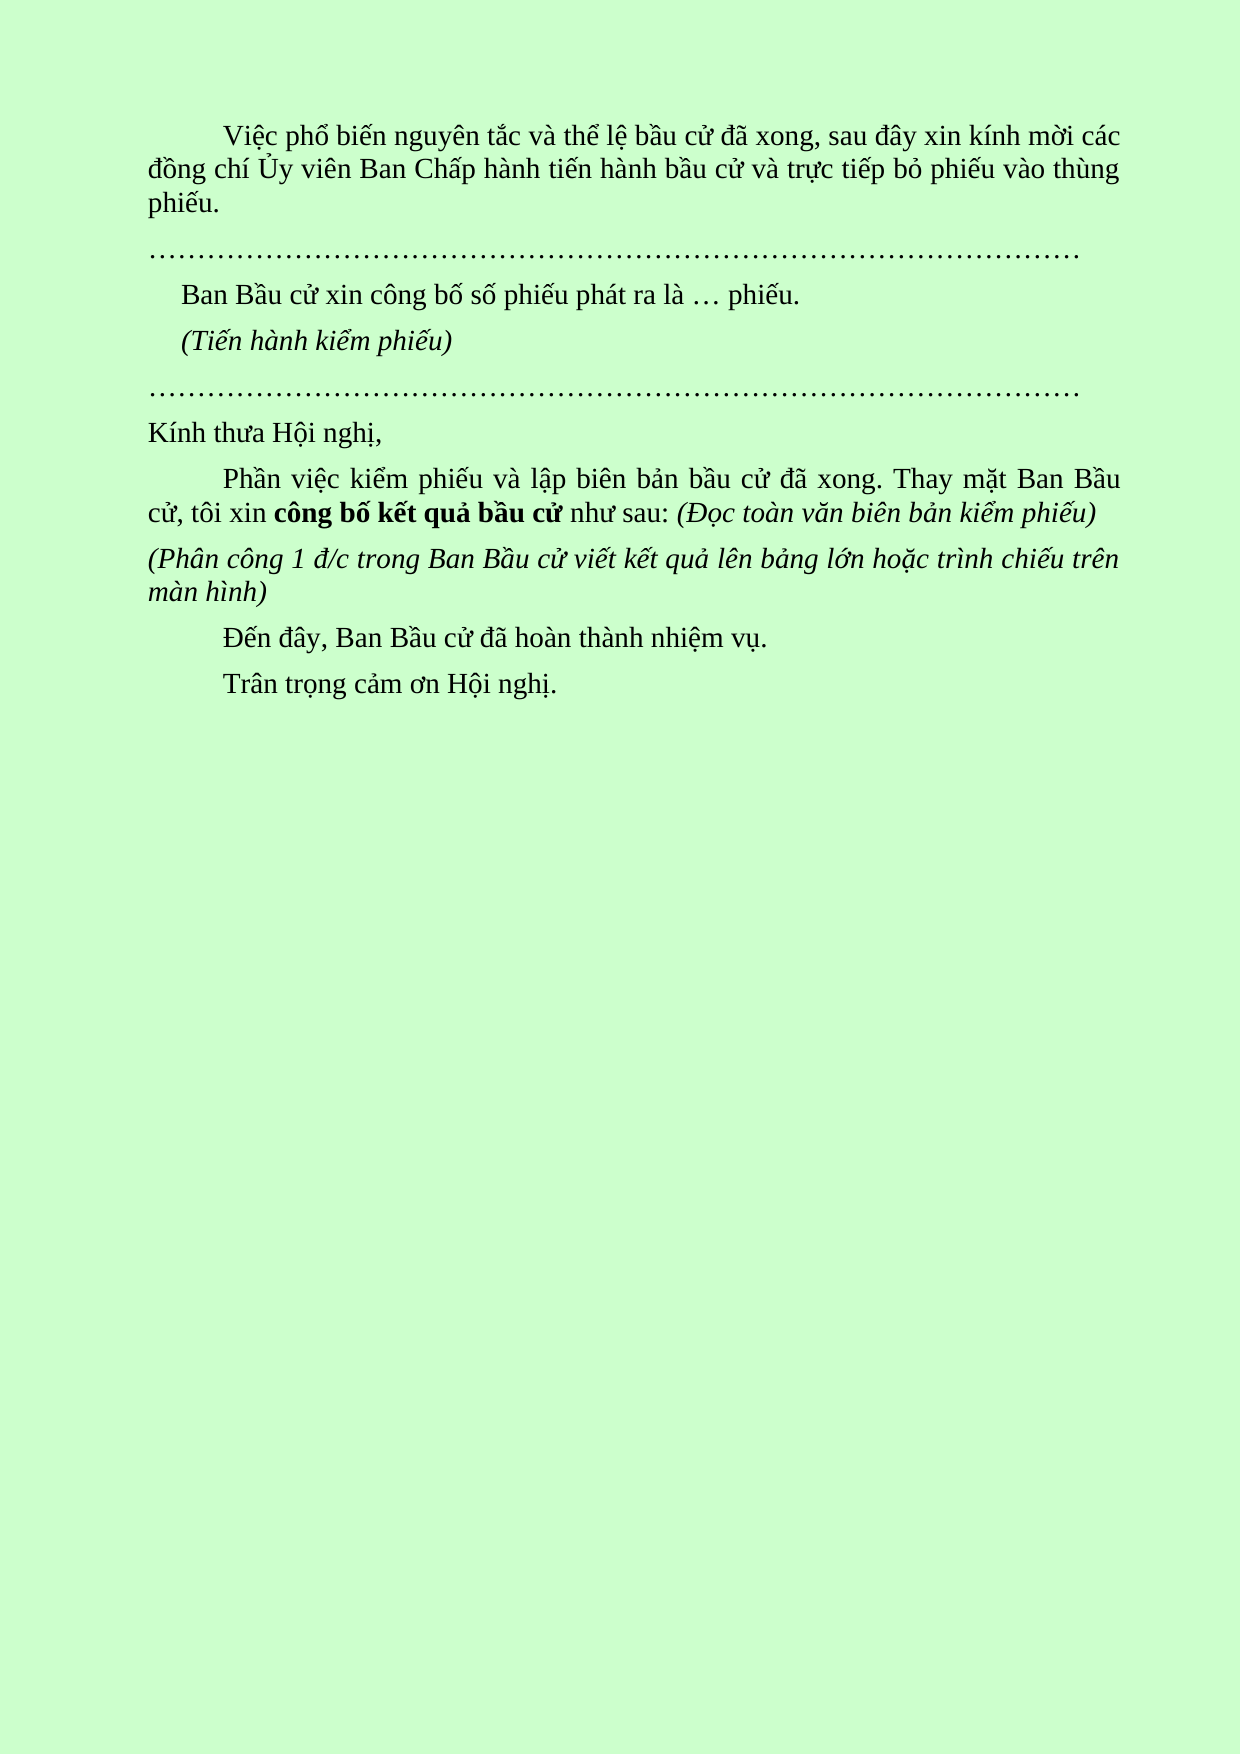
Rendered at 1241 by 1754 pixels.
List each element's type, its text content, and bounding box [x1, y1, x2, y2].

text (Phân công 1 đ/c trong Ban Bầu cử viết kết quả lên bảng lớn hoặc trình chiếu trên màn hình) [148, 541, 1122, 608]
text …………………………………………………………………………………… [148, 369, 1104, 403]
text Phần việc kiểm phiếu và lập biên bản bầu cử đã xong. Thay mặt Ban Bầu cử, tôi xin công bố kết quả bầu cử như sau: (Đọc toàn văn biên bản kiểm phiếu) [148, 461, 1122, 528]
text Đến đây, Ban Bầu cử đã hoàn thành nhiệm vụ. [148, 621, 1122, 654]
text Ban Bầu cử xin công bố số phiếu phát ra là … phiếu. [148, 277, 1122, 311]
text (Tiến hành kiểm phiếu) [148, 323, 1122, 357]
text Kính thưa Hội nghị, [148, 415, 1122, 449]
text Việc phổ biến nguyên tắc và thể lệ bầu cử đã xong, sau đây xin kính mời các đồng chí Ủy viên Ban Chấp hành tiến hành bầu cử và trực tiếp bỏ phiếu vào thùng phiếu. [148, 118, 1122, 219]
text …………………………………………………………………………………… [148, 231, 1104, 265]
text Trân trọng cảm ơn Hội nghị. [148, 667, 1122, 700]
